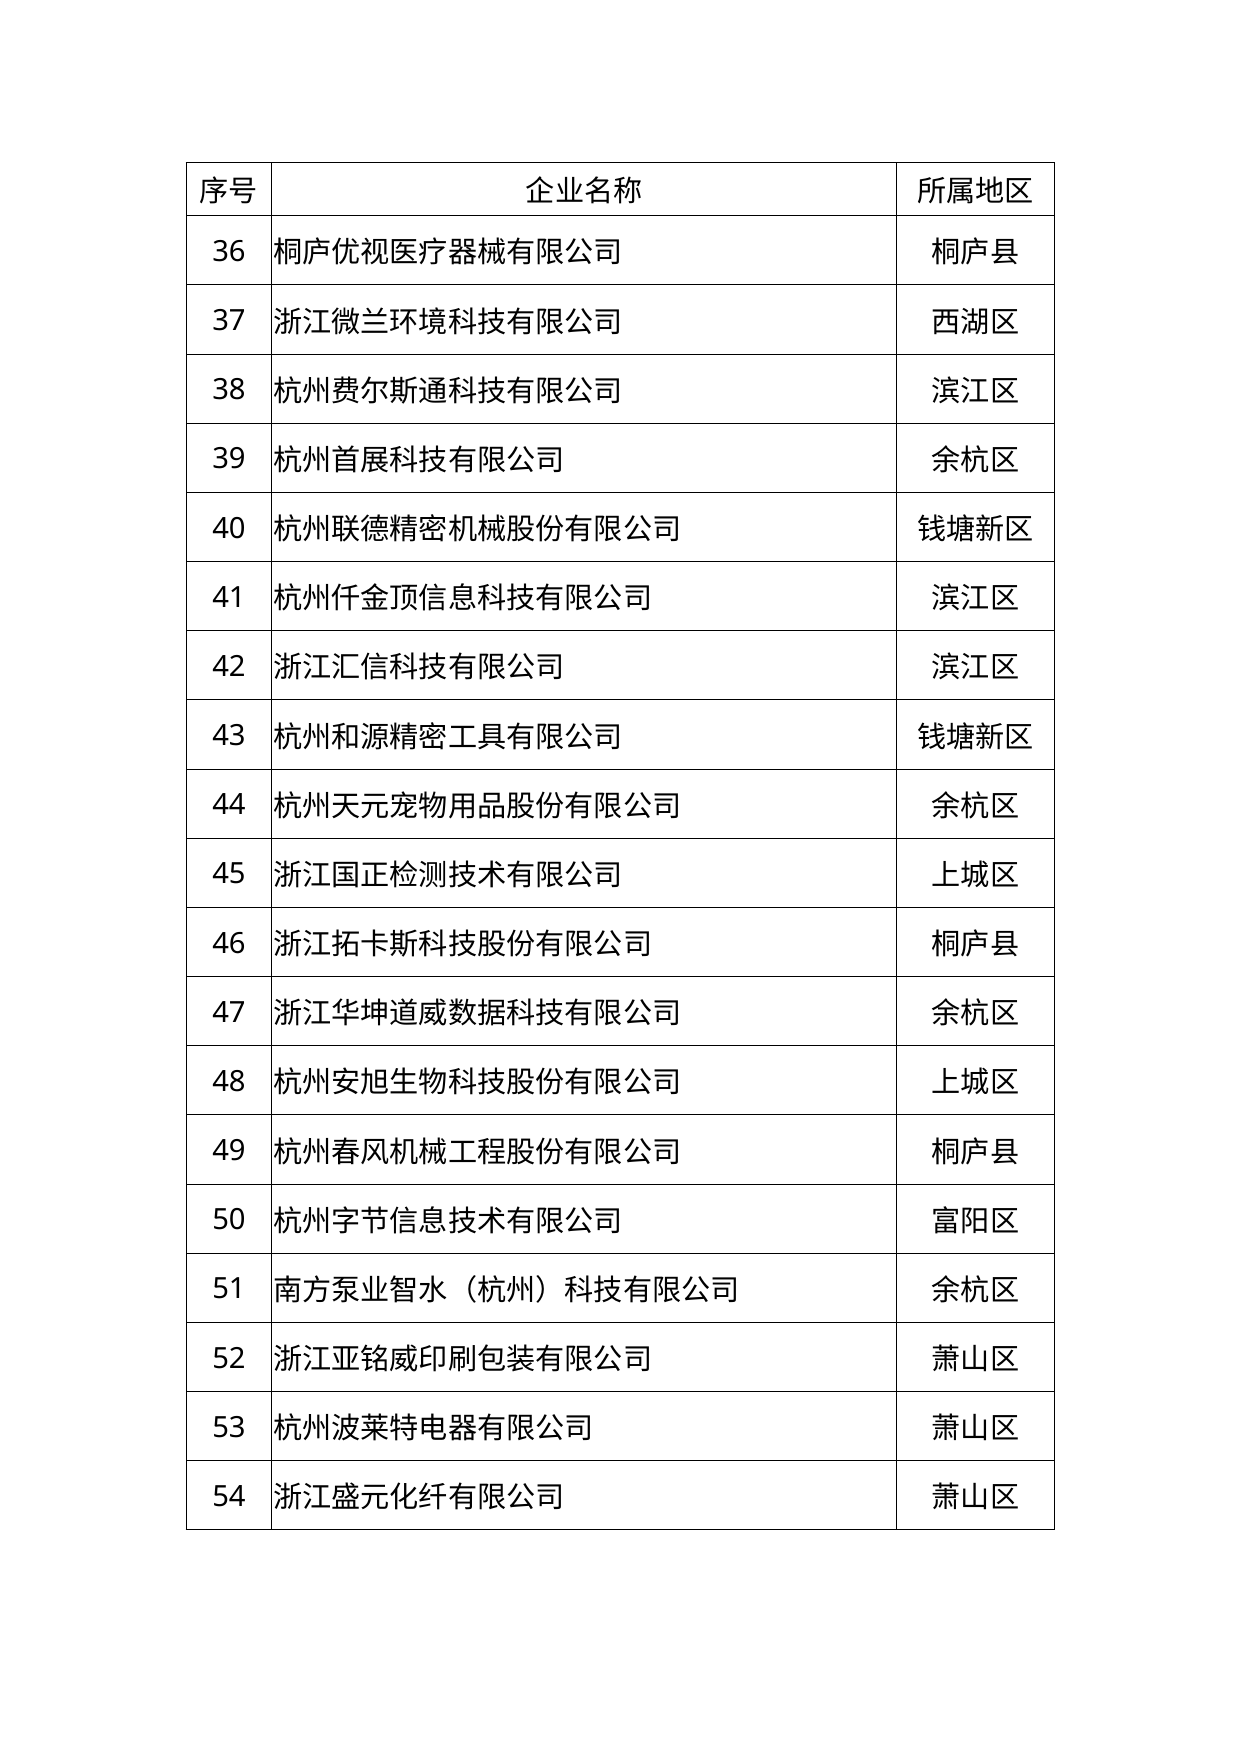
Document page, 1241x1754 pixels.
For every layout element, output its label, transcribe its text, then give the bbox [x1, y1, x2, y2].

table_cell 36 [187, 216, 271, 284]
table_cell 余杭区 [897, 424, 1054, 492]
table_cell 桐庐县 [897, 908, 1054, 976]
table_cell 滨江区 [897, 631, 1054, 699]
table_cell 52 [187, 1323, 271, 1391]
table_cell 浙江亚铭威印刷包装有限公司 [272, 1323, 896, 1391]
table_cell 50 [187, 1185, 271, 1253]
table_cell 桐庐县 [897, 1115, 1054, 1183]
table_cell 上城区 [897, 839, 1054, 907]
table_cell 浙江盛元化纤有限公司 [272, 1461, 896, 1529]
table_cell 37 [187, 285, 271, 353]
table_header 所属地区 [897, 163, 1054, 215]
table_cell 杭州春风机械工程股份有限公司 [272, 1115, 896, 1183]
table_cell 杭州仟金顶信息科技有限公司 [272, 562, 896, 630]
table_cell 西湖区 [897, 285, 1054, 353]
table_cell 40 [187, 493, 271, 561]
table_cell 余杭区 [897, 1254, 1054, 1322]
table_cell 杭州联德精密机械股份有限公司 [272, 493, 896, 561]
table_cell 萧山区 [897, 1461, 1054, 1529]
table_cell 滨江区 [897, 355, 1054, 423]
table_cell 42 [187, 631, 271, 699]
table_cell 上城区 [897, 1046, 1054, 1114]
table_cell 杭州首展科技有限公司 [272, 424, 896, 492]
table_cell 杭州波莱特电器有限公司 [272, 1392, 896, 1460]
table_cell 54 [187, 1461, 271, 1529]
table_cell 53 [187, 1392, 271, 1460]
table_cell 45 [187, 839, 271, 907]
table_cell 杭州安旭生物科技股份有限公司 [272, 1046, 896, 1114]
table_cell 49 [187, 1115, 271, 1183]
table_cell 44 [187, 770, 271, 838]
table_cell 杭州天元宠物用品股份有限公司 [272, 770, 896, 838]
table_header 企业名称 [272, 163, 896, 215]
table_cell 萧山区 [897, 1392, 1054, 1460]
table_cell 南方泵业智水（杭州）科技有限公司 [272, 1254, 896, 1322]
table_cell 46 [187, 908, 271, 976]
table_cell 51 [187, 1254, 271, 1322]
table_cell 杭州费尔斯通科技有限公司 [272, 355, 896, 423]
table_cell 杭州和源精密工具有限公司 [272, 700, 896, 768]
table_cell 余杭区 [897, 977, 1054, 1045]
table_cell 39 [187, 424, 271, 492]
table_cell 41 [187, 562, 271, 630]
table_cell 浙江微兰环境科技有限公司 [272, 285, 896, 353]
table_cell 钱塘新区 [897, 493, 1054, 561]
table_cell 浙江汇信科技有限公司 [272, 631, 896, 699]
table_header 序号 [187, 163, 271, 215]
table_cell 滨江区 [897, 562, 1054, 630]
table_cell 47 [187, 977, 271, 1045]
table_cell 富阳区 [897, 1185, 1054, 1253]
table_cell 38 [187, 355, 271, 423]
table_cell 桐庐县 [897, 216, 1054, 284]
table_cell 浙江拓卡斯科技股份有限公司 [272, 908, 896, 976]
table_cell 桐庐优视医疗器械有限公司 [272, 216, 896, 284]
table_cell 钱塘新区 [897, 700, 1054, 768]
table_cell 余杭区 [897, 770, 1054, 838]
table_cell 浙江华坤道威数据科技有限公司 [272, 977, 896, 1045]
table_cell 浙江国正检测技术有限公司 [272, 839, 896, 907]
table_cell 43 [187, 700, 271, 768]
table_cell 杭州字节信息技术有限公司 [272, 1185, 896, 1253]
table_cell 萧山区 [897, 1323, 1054, 1391]
table_cell 48 [187, 1046, 271, 1114]
